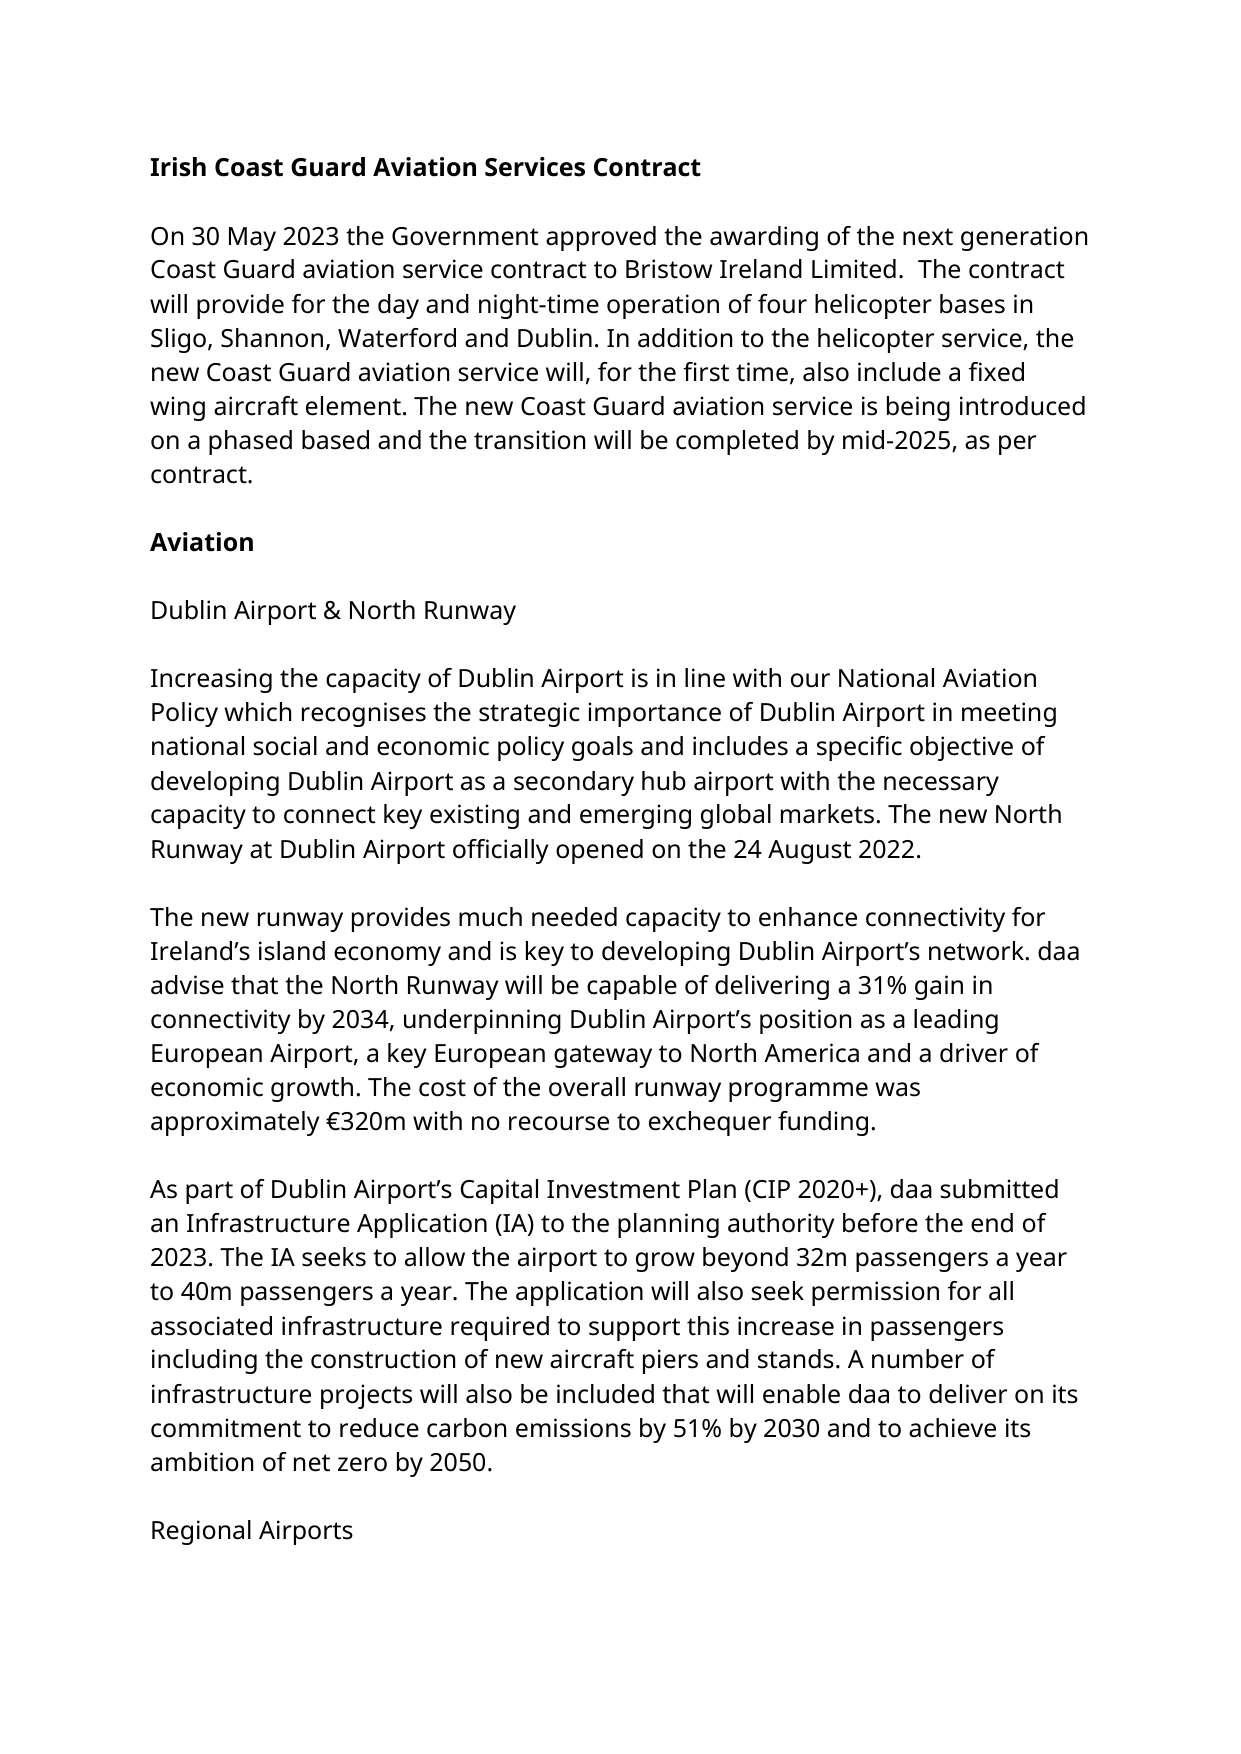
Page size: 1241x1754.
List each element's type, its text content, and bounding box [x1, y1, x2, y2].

text The new runway provides much needed capacity to enhance connectivity for Ireland’s island economy and is key to developing Dublin Airport’s network. daa advise that the North Runway will be capable of delivering a 31% gain in connectivity by 2034, underpinning Dublin Airport’s position as a leading European Airport, a key European gateway to North America and a driver of economic growth. The cost of the overall runway programme was approximately €320m with no recourse to exchequer funding. [150, 899, 1090, 1138]
text Increasing the capacity of Dublin Airport is in line with our National Aviation Policy which recognises the strategic importance of Dublin Airport in meeting national social and economic policy goals and includes a specific objective of developing Dublin Airport as a secondary hub airport with the necessary capacity to connect key existing and emerging global markets. The new North Runway at Dublin Airport officially opened on the 24 August 2022. [150, 661, 1090, 865]
text Dublin Airport & North Runway [150, 593, 1090, 627]
text Irish Coast Guard Aviation Services Contract [150, 150, 1090, 184]
text On 30 May 2023 the Government approved the awarding of the next generation Coast Guard aviation service contract to Bristow Ireland Limited. The contract will provide for the day and night-time operation of four helicopter bases in Sligo, Shannon, Waterford and Dublin. In addition to the helicopter service, the new Coast Guard aviation service will, for the first time, also include a fixed wing aircraft element. The new Coast Guard aviation service is being introduced on a phased based and the transition will be completed by mid-2025, as per contract. [150, 218, 1090, 491]
text Aviation [150, 525, 1090, 559]
text As part of Dublin Airport’s Capital Investment Plan (CIP 2020+), daa submitted an Infrastructure Application (IA) to the planning authority before the end of 2023. The IA seeks to allow the airport to grow beyond 32m passengers a year to 40m passengers a year. The application will also seek permission for all associated infrastructure required to support this increase in passengers including the construction of new aircraft piers and stands. A number of infrastructure projects will also be included that will enable daa to deliver on its commitment to reduce carbon emissions by 51% by 2030 and to achieve its ambition of net zero by 2050. [150, 1172, 1090, 1478]
text Regional Airports [150, 1512, 1090, 1547]
